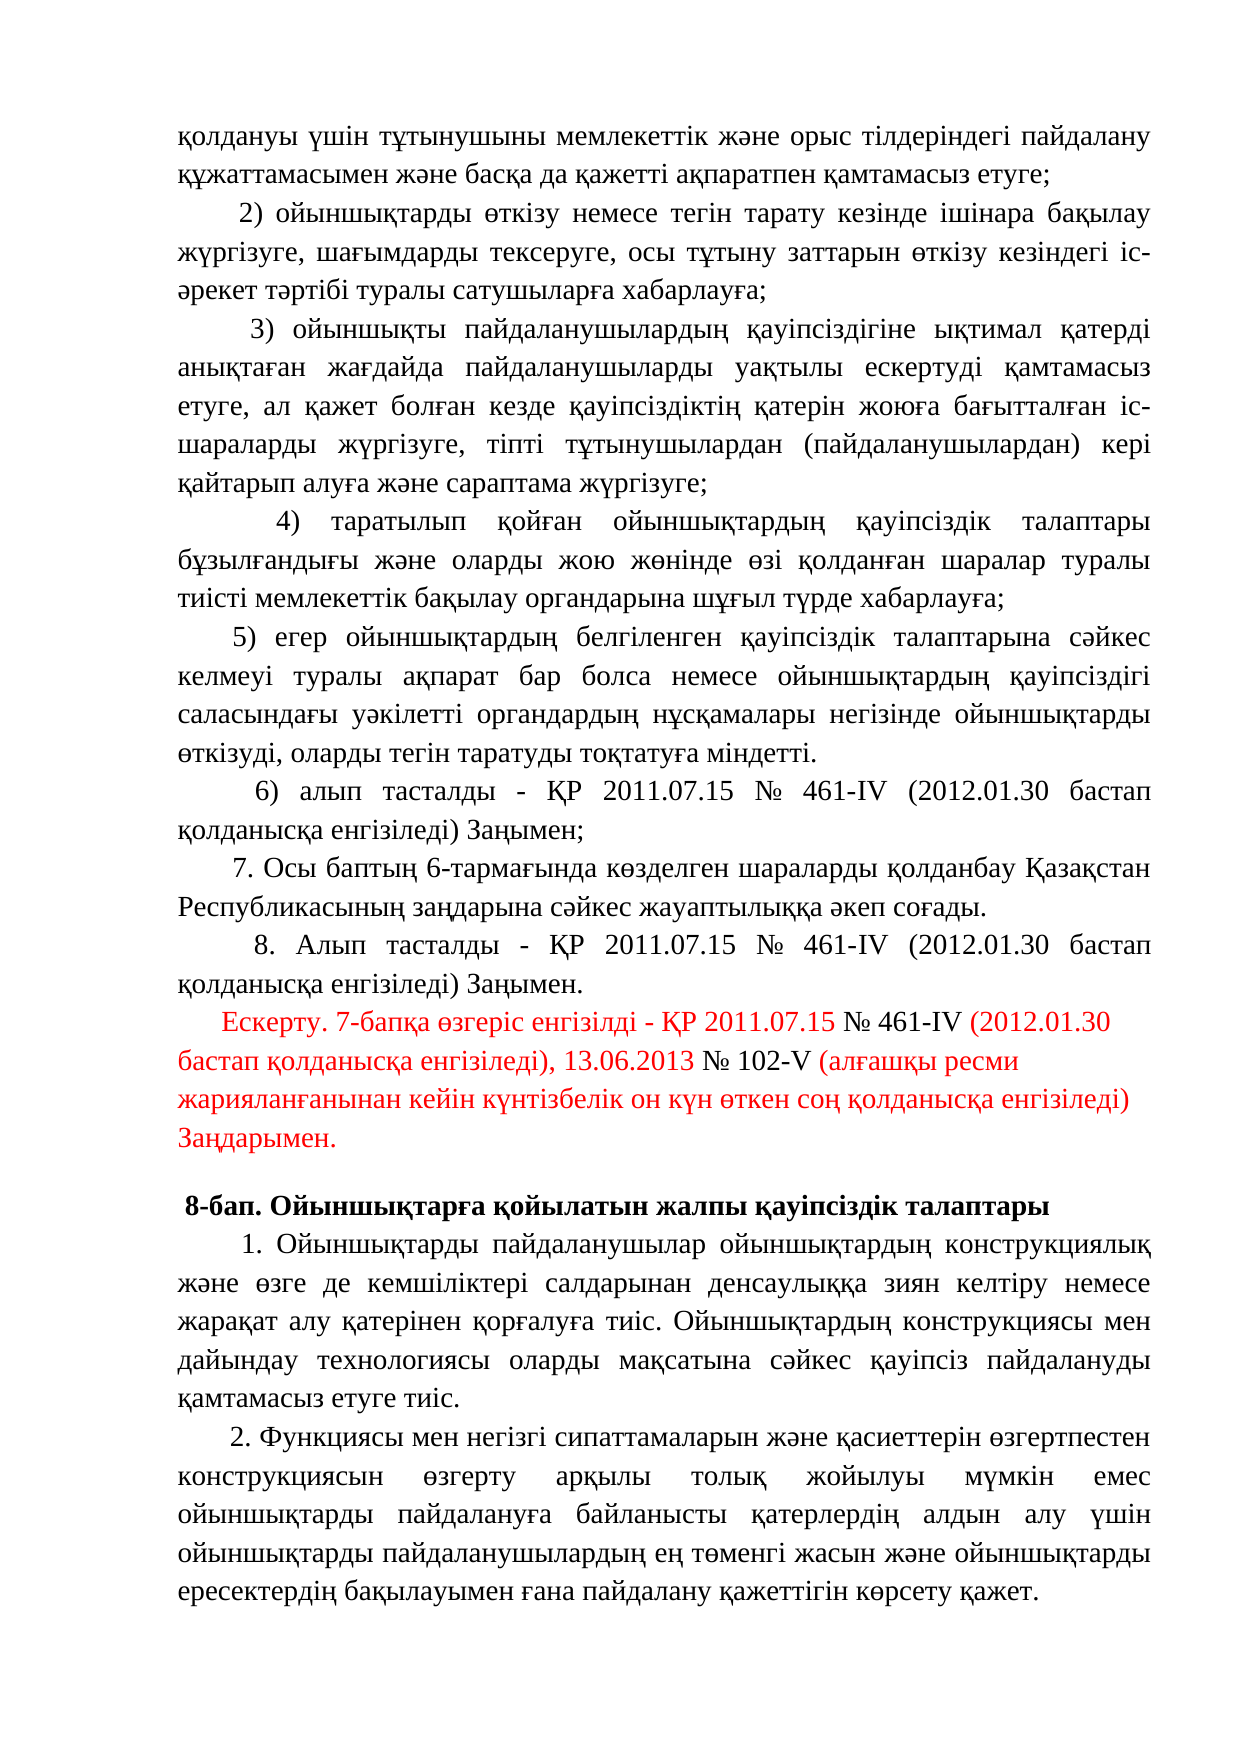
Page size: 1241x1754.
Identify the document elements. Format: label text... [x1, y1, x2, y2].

text Ескерту. 7-бапқа өзгеріс енгізілді - ҚР 2011.07.15 № 461-IV (2012.01.30 бастап қолданысқа енгізіледі), 13.06.2013 № 102-V (алғашқы ресми жарияланғанынан кейін күнтізбелік он күн өткен соң қолданысқа енгізіледі) Заңдарымен. [177, 1004, 1152, 1184]
text 7. Осы баптың 6-тармағында көзделген шараларды қолданбау Қазақстан Республикасының заңдарына сәйкес жауаптылыққа әкеп соғады. [177, 850, 1152, 922]
text 6) алып тасталды - ҚР 2011.07.15 № 461-IV (2012.01.30 бастап қолданысқа енгізіледі) Заңымен; [177, 773, 1152, 845]
text 8. Алып тасталды - ҚР 2011.07.15 № 461-IV (2012.01.30 бастап қолданысқа енгізіледі) Заңымен. [177, 927, 1152, 999]
text 2. Функциясы мен негізгі сипаттамаларын және қасиеттерін өзгертпестен конструкциясын өзгерту арқылы толық жойылуы мүмкін емес ойыншықтарды пайдалануға байланысты қатерлердің алдын алу үшін ойыншықтарды пайдаланушылардың ең төменгі жасын және ойыншықтарды ересектердің бақылауымен ғана пайдалану қажеттігін көрсету қажет. [177, 1419, 1152, 1607]
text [177, 118, 1152, 190]
text 3) ойыншықты пайдаланушылардың қауіпсіздігіне ықтимал қатерді анықтаған жағдайда пайдаланушыларды уақтылы ескертуді қамтамасыз етуге, ал қажет болған кезде қауіпсіздіктің қатерін жоюға бағытталған іс-шараларды жүргізуге, тіпті тұтынушылардан (пайдаланушылардан) кері қайтарып алуға және сараптама жүргізуге; [177, 311, 1152, 498]
text 2) ойыншықтарды өткізу немесе тегін тарату кезінде ішінара бақылау жүргізуге, шағымдарды тексеруге, осы тұтыну заттарын өткізу кезіндегі іс-әрекет тәртібі туралы сатушыларға хабарлауға; [177, 195, 1152, 306]
text 1. Ойыншықтарды пайдаланушылар ойыншықтардың конструкциялық және өзге де кемшіліктері салдарынан денсаулыққа зиян келтіру немесе жарақат алу қатерінен қорғалуға тиіс. Ойыншықтардың конструкциясы мен дайындау технологиясы оларды мақсатына сәйкес қауіпсіз пайдалануды қамтамасыз етуге тиіс. [177, 1226, 1152, 1414]
text 4) таратылып қойған ойыншықтардың қауіпсіздік талаптары бұзылғандығы және оларды жою жөнінде өзі қолданған шаралар туралы тиісті мемлекеттік бақылау органдарына шұғыл түрде хабарлауға; [177, 503, 1152, 614]
text 8-бап. Ойыншықтарға қойылатын жалпы қауіпсіздік талаптары [177, 1188, 1152, 1221]
text 5) егер ойыншықтардың белгіленген қауіпсіздік талаптарына сәйкес келмеуі туралы ақпарат бар болса немесе ойыншықтардың қауіпсіздігі саласындағы уәкiлеттi органдардың нұсқамалары негізінде ойыншықтарды өткізуді, оларды тегін таратуды тоқтатуға міндетті. [177, 619, 1152, 768]
